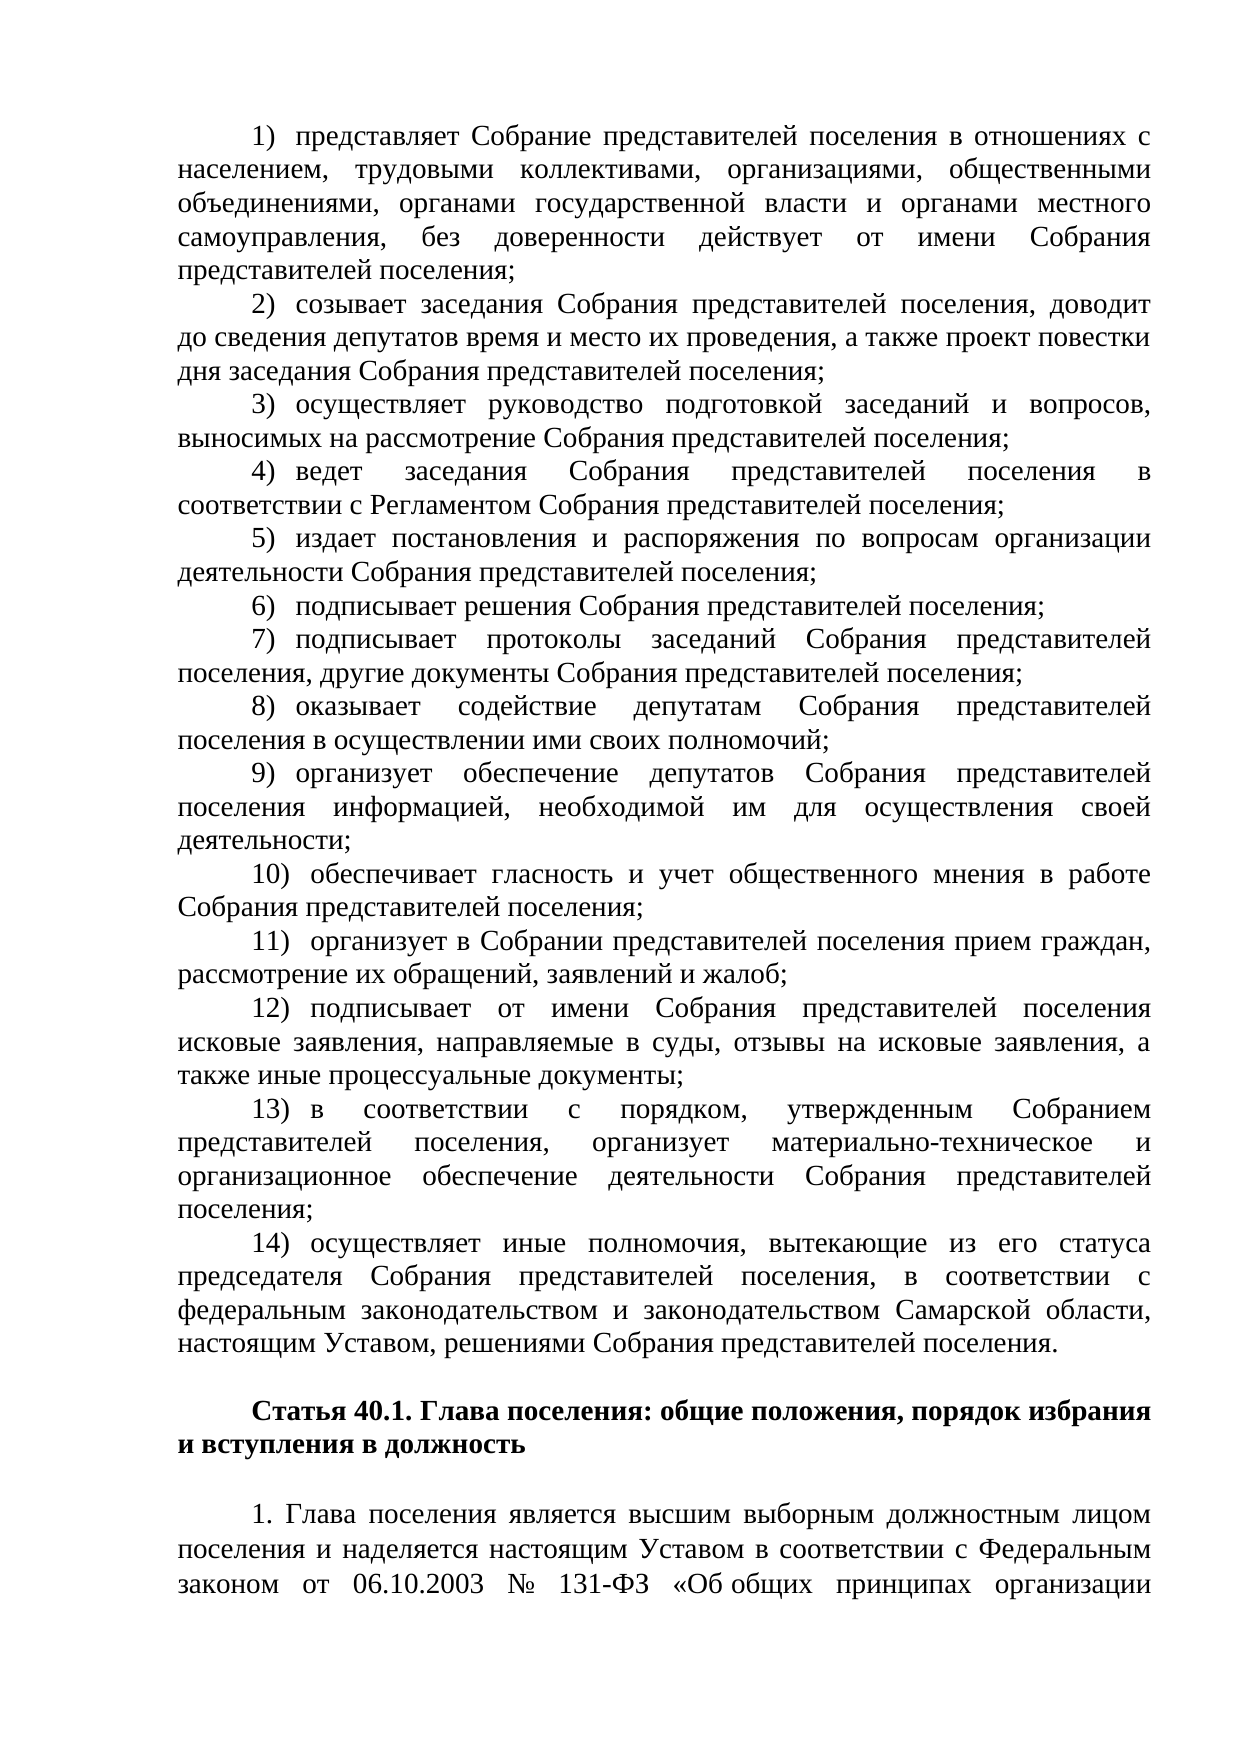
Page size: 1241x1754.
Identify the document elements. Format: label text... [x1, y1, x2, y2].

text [177, 1495, 1152, 1600]
list представляет Собрание представителей поселения в отношениях с населением, трудовыми коллективами, организациями, общественными объединениями, органами государственной власти и органами местного самоуправления, без доверенности действует от имени Собрания представителей поселения; [177, 118, 1152, 286]
text Статья 40.1. Глава поселения: общие положения, порядок избрания и вступления в должность [177, 1393, 1152, 1460]
list осуществляет руководство подготовкой заседаний и вопросов, выносимых на рассмотрение Собрания представителей поселения; [177, 386, 1152, 453]
list организует обеспечение депутатов Собрания представителей поселения информацией, необходимой им для осуществления своей деятельности; [177, 755, 1152, 856]
list ведет заседания Собрания представителей поселения в соответствии с Регламентом Собрания представителей поселения; [177, 453, 1152, 521]
list подписывает решения Собрания представителей поселения; [177, 588, 1152, 621]
list в соответствии с порядком, утвержденным Собранием представителей поселения, организует материально-техническое и организационное обеспечение деятельности Собрания представителей поселения; [177, 1091, 1152, 1225]
list подписывает протоколы заседаний Собрания представителей поселения, другие документы Собрания представителей поселения; [177, 621, 1152, 688]
list издает постановления и распоряжения по вопросам организации деятельности Собрания представителей поселения; [177, 521, 1152, 588]
list подписывает от имени Собрания представителей поселения исковые заявления, направляемые в суды, отзывы на исковые заявления, а также иные процессуальные документы; [177, 990, 1152, 1091]
list осуществляет иные полномочия, вытекающие из его статуса председателя Собрания представителей поселения, в соответствии с федеральным законодательством и законодательством Самарской области, настоящим Уставом, решениями Собрания представителей поселения. [177, 1225, 1152, 1359]
list организует в Собрании представителей поселения прием граждан, рассмотрение их обращений, заявлений и жалоб; [177, 923, 1152, 990]
list обеспечивает гласность и учет общественного мнения в работе Собрания представителей поселения; [177, 856, 1152, 923]
list созывает заседания Собрания представителей поселения, доводит до сведения депутатов время и место их проведения, а также проект повестки дня заседания Собрания представителей поселения; [177, 286, 1152, 386]
list оказывает содействие депутатам Собрания представителей поселения в осуществлении ими своих полномочий; [177, 688, 1152, 755]
